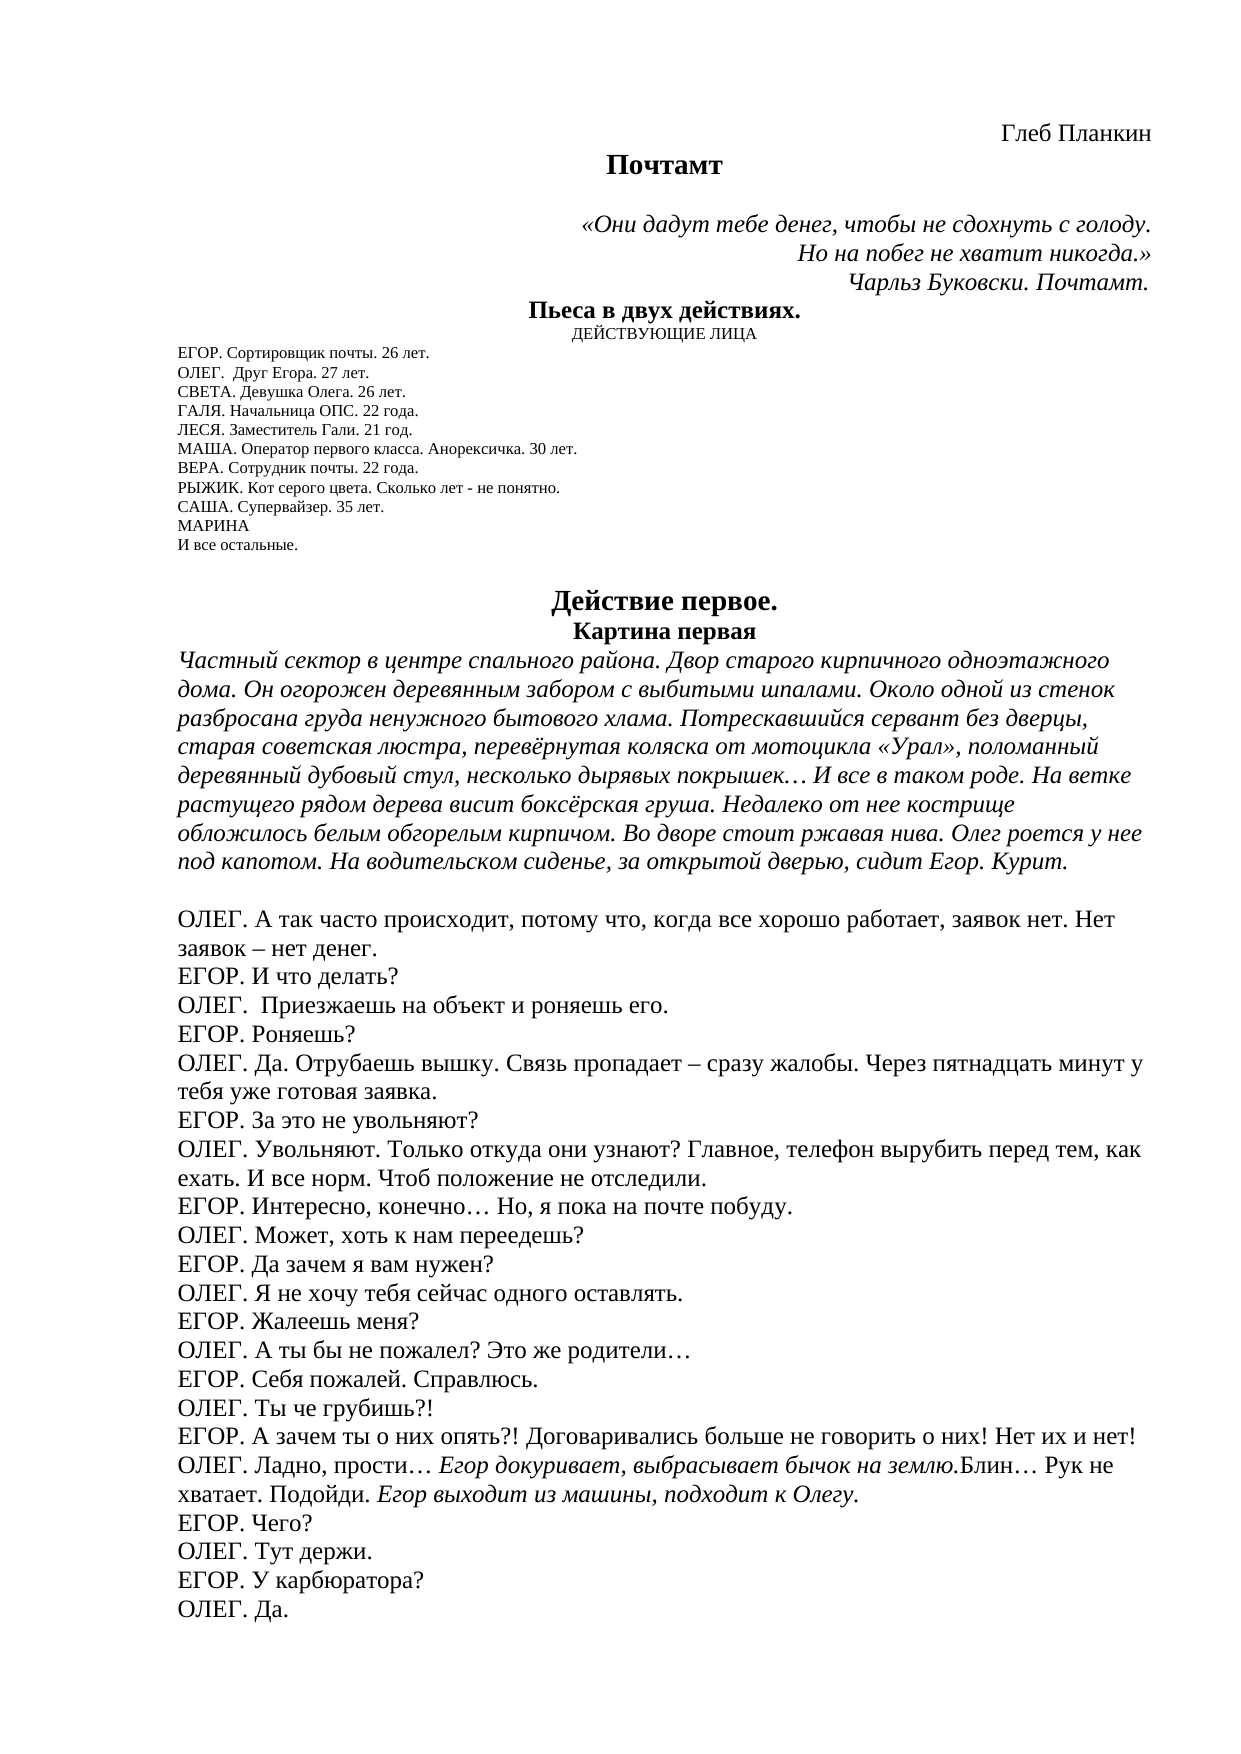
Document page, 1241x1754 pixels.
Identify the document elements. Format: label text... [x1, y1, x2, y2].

text ОЛЕГ. Да. Отрубаешь вышку. Связь пропадает – сразу жалобы. Через пятнадцать минут у тебя уже готовая заявка. [177, 1048, 1152, 1105]
text Чарльз Буковски. Почтамт. [177, 267, 1152, 295]
text ОЛЕГ. Тут держи. [177, 1536, 1152, 1565]
text Картина первая [177, 616, 1152, 645]
text ЕГОР. Роняешь? [177, 1019, 1152, 1048]
text СВЕТА. Девушка Олега. 26 лет. [177, 382, 1152, 401]
text ЕГОР. У карбюратора? [177, 1565, 1152, 1594]
text ЕГОР. Жалеешь меня? [177, 1306, 1152, 1335]
text ЛЕСЯ. Заместитель Гали. 21 год. [177, 420, 1152, 439]
text ЕГОР. Себя пожалей. Справлюсь. [177, 1364, 1152, 1393]
text МАРИНА [177, 516, 1152, 535]
text ОЛЕГ. Друг Егора. 27 лет. [177, 362, 1152, 382]
text ЕГОР. Да зачем я вам нужен? [177, 1249, 1152, 1278]
text ЕГОР. За это не увольняют? [177, 1105, 1152, 1134]
text ВЕРА. Сотрудник почты. 22 года. [177, 458, 1152, 477]
text ОЛЕГ. Может, хоть к нам переедешь? [177, 1220, 1152, 1249]
text Действие первое. [177, 583, 1152, 616]
text ОЛЕГ. А так часто происходит, потому что, когда все хорошо работает, заявок нет. Нет заявок – нет денег. [177, 904, 1152, 961]
text ОЛЕГ. А ты бы не пожалел? Это же родители… [177, 1335, 1152, 1364]
text ЕГОР. Интересно, конечно… Но, я пока на почте побуду. [177, 1191, 1152, 1220]
text Пьеса в двух действиях. [177, 295, 1152, 324]
text САША. Супервайзер. 35 лет. [177, 497, 1152, 516]
text ОЛЕГ. Ладно, прости… Егор докуривает, выбрасывает бычок на землю.Блин… Рук не хватает. Подойди. Егор выходит из машины, подходит к Олегу. [177, 1450, 1152, 1508]
text ОЛЕГ. Да. [177, 1594, 1152, 1623]
text ОЛЕГ. Ты че грубишь?! ЕГОР. А зачем ты о них опять?! Договаривались больше не говорить о них! Нет их и нет! [177, 1393, 1152, 1450]
text Глеб Планкин [177, 118, 1152, 147]
text «Они дадут тебе денег, чтобы не сдохнуть с голоду. [177, 209, 1152, 238]
text ДЕЙСТВУЮЩИЕ ЛИЦА [177, 324, 1152, 343]
text ОЛЕГ. Увольняют. Только откуда они узнают? Главное, телефон вырубить перед тем, как ехать. И все норм. Чтоб положение не отследили. [177, 1134, 1152, 1191]
text ОЛЕГ. Я не хочу тебя сейчас одного оставлять. [177, 1278, 1152, 1306]
text ОЛЕГ. Приезжаешь на объект и роняешь его. [177, 990, 1152, 1019]
text Частный сектор в центре спального района. Двор старого кирпичного одноэтажного дома. Он огорожен деревянным забором с выбитыми шпалами. Около одной из стенок разбросана груда ненужного бытового хлама. Потрескавшийся сервант без дверцы, старая советская люстра, перевёрнутая коляска от мотоцикла «Урал», поломанный деревянный дубовый стул, несколько дырявых покрышек… И все в таком роде. На ветке растущего рядом дерева висит боксёрская груша. Недалеко от нее кострище обложилось белым обгорелым кирпичом. Во дворе стоит ржавая нива. Олег роется у нее под капотом. На водительском сиденье, за открытой дверью, сидит Егор. Курит. [177, 645, 1152, 875]
text Почтамт [177, 147, 1152, 180]
text И все остальные. [177, 535, 1152, 554]
text РЫЖИК. Кот серого цвета. Сколько лет - не понятно. [177, 477, 1152, 497]
text ЕГОР. И что делать? [177, 961, 1152, 990]
text ГАЛЯ. Начальница ОПС. 22 года. [177, 401, 1152, 420]
text МАША. Оператор первого класса. Анорексичка. 30 лет. [177, 439, 1152, 458]
text ЕГОР. Чего? [177, 1508, 1152, 1536]
text ЕГОР. Сортировщик почты. 26 лет. [177, 343, 1152, 362]
text Но на побег не хватит никогда.» [177, 238, 1152, 267]
